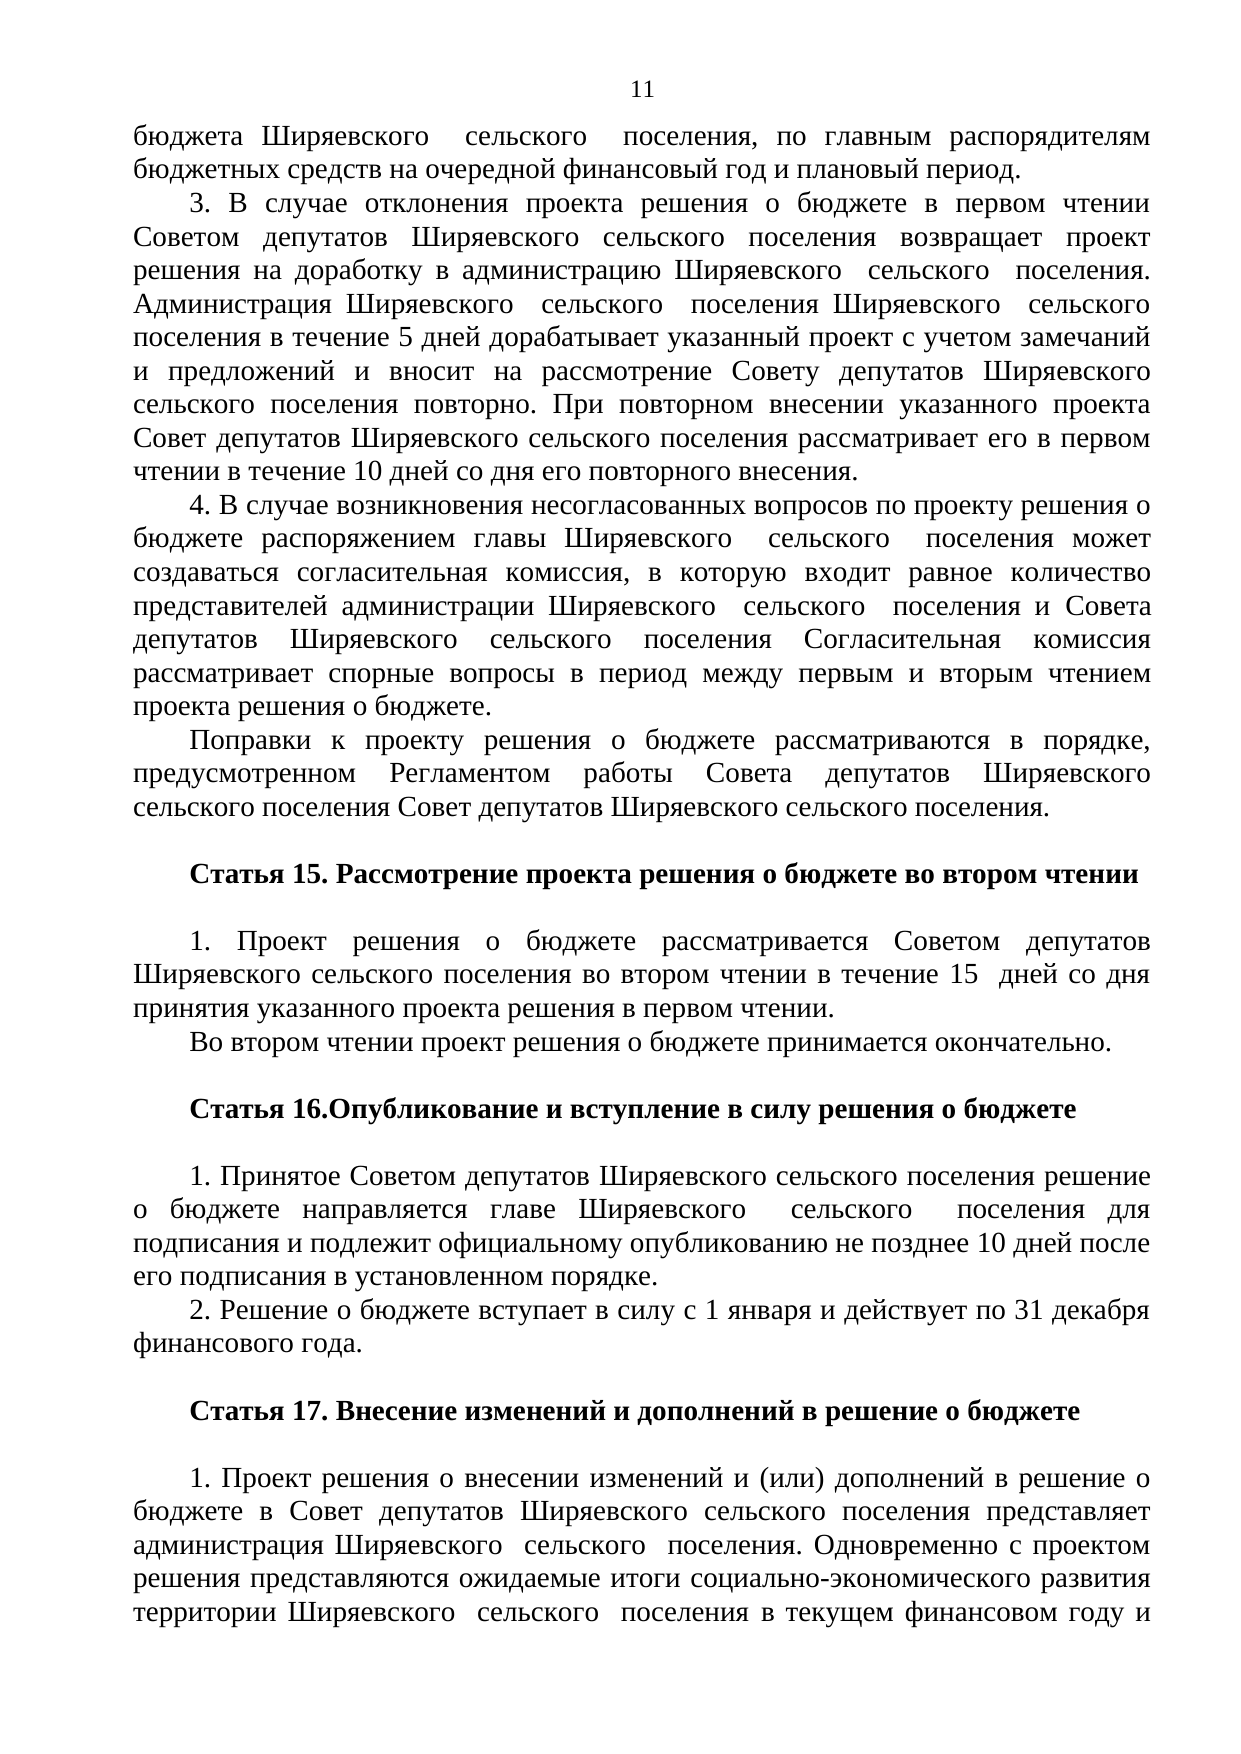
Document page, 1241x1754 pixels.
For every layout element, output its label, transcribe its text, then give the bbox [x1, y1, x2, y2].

text 1. Принятое Советом депутатов Ширяевского сельского поселения решение о бюджете направляется главе Ширяевского сельского поселения для подписания и подлежит официальному опубликованию не позднее 10 дней после его подписания в установленном порядке. [133, 1158, 1152, 1292]
text 1. Проект решения о бюджете рассматривается Советом депутатов Ширяевского сельского поселения во втором чтении в течение 15 дней со дня принятия указанного проекта решения в первом чтении. [133, 923, 1152, 1024]
text 4. В случае возникновения несогласованных вопросов по проекту решения о бюджете распоряжением главы Ширяевского сельского поселения может создаваться согласительная комиссия, в которую входит равное количество представителей администрации Ширяевского сельского поселения и Совета депутатов Ширяевского сельского поселения Согласительная комиссия рассматривает спорные вопросы в период между первым и вторым чтением проекта решения о бюджете. [133, 487, 1152, 722]
text Во втором чтении проект решения о бюджете принимается окончательно. [133, 1024, 1152, 1057]
text Статья 16.Опубликование и вступление в силу решения о бюджете [133, 1091, 1152, 1124]
text 2. Решение о бюджете вступает в силу с 1 января и действует по 31 декабря финансового года. [133, 1292, 1152, 1359]
text Статья 17. Внесение изменений и дополнений в решение о бюджете [133, 1393, 1152, 1426]
text Статья 15. Рассмотрение проекта решения о бюджете во втором чтении [133, 856, 1152, 889]
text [133, 1460, 1152, 1627]
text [133, 118, 1152, 185]
text 3. В случае отклонения проекта решения о бюджете в первом чтении Советом депутатов Ширяевского сельского поселения возвращает проект решения на доработку в администрацию Ширяевского сельского поселения. Администрация Ширяевского сельского поселения Ширяевского сельского поселения в течение 5 дней дорабатывает указанный проект с учетом замечаний и предложений и вносит на рассмотрение Совету депутатов Ширяевского сельского поселения повторно. При повторном внесении указанного проекта Совет депутатов Ширяевского сельского поселения рассматривает его в первом чтении в течение 10 дней со дня его повторного внесения. [133, 185, 1152, 487]
text Поправки к проекту решения о бюджете рассматриваются в порядке, предусмотренном Регламентом работы Совета депутатов Ширяевского сельского поселения Совет депутатов Ширяевского сельского поселения. [133, 722, 1152, 822]
